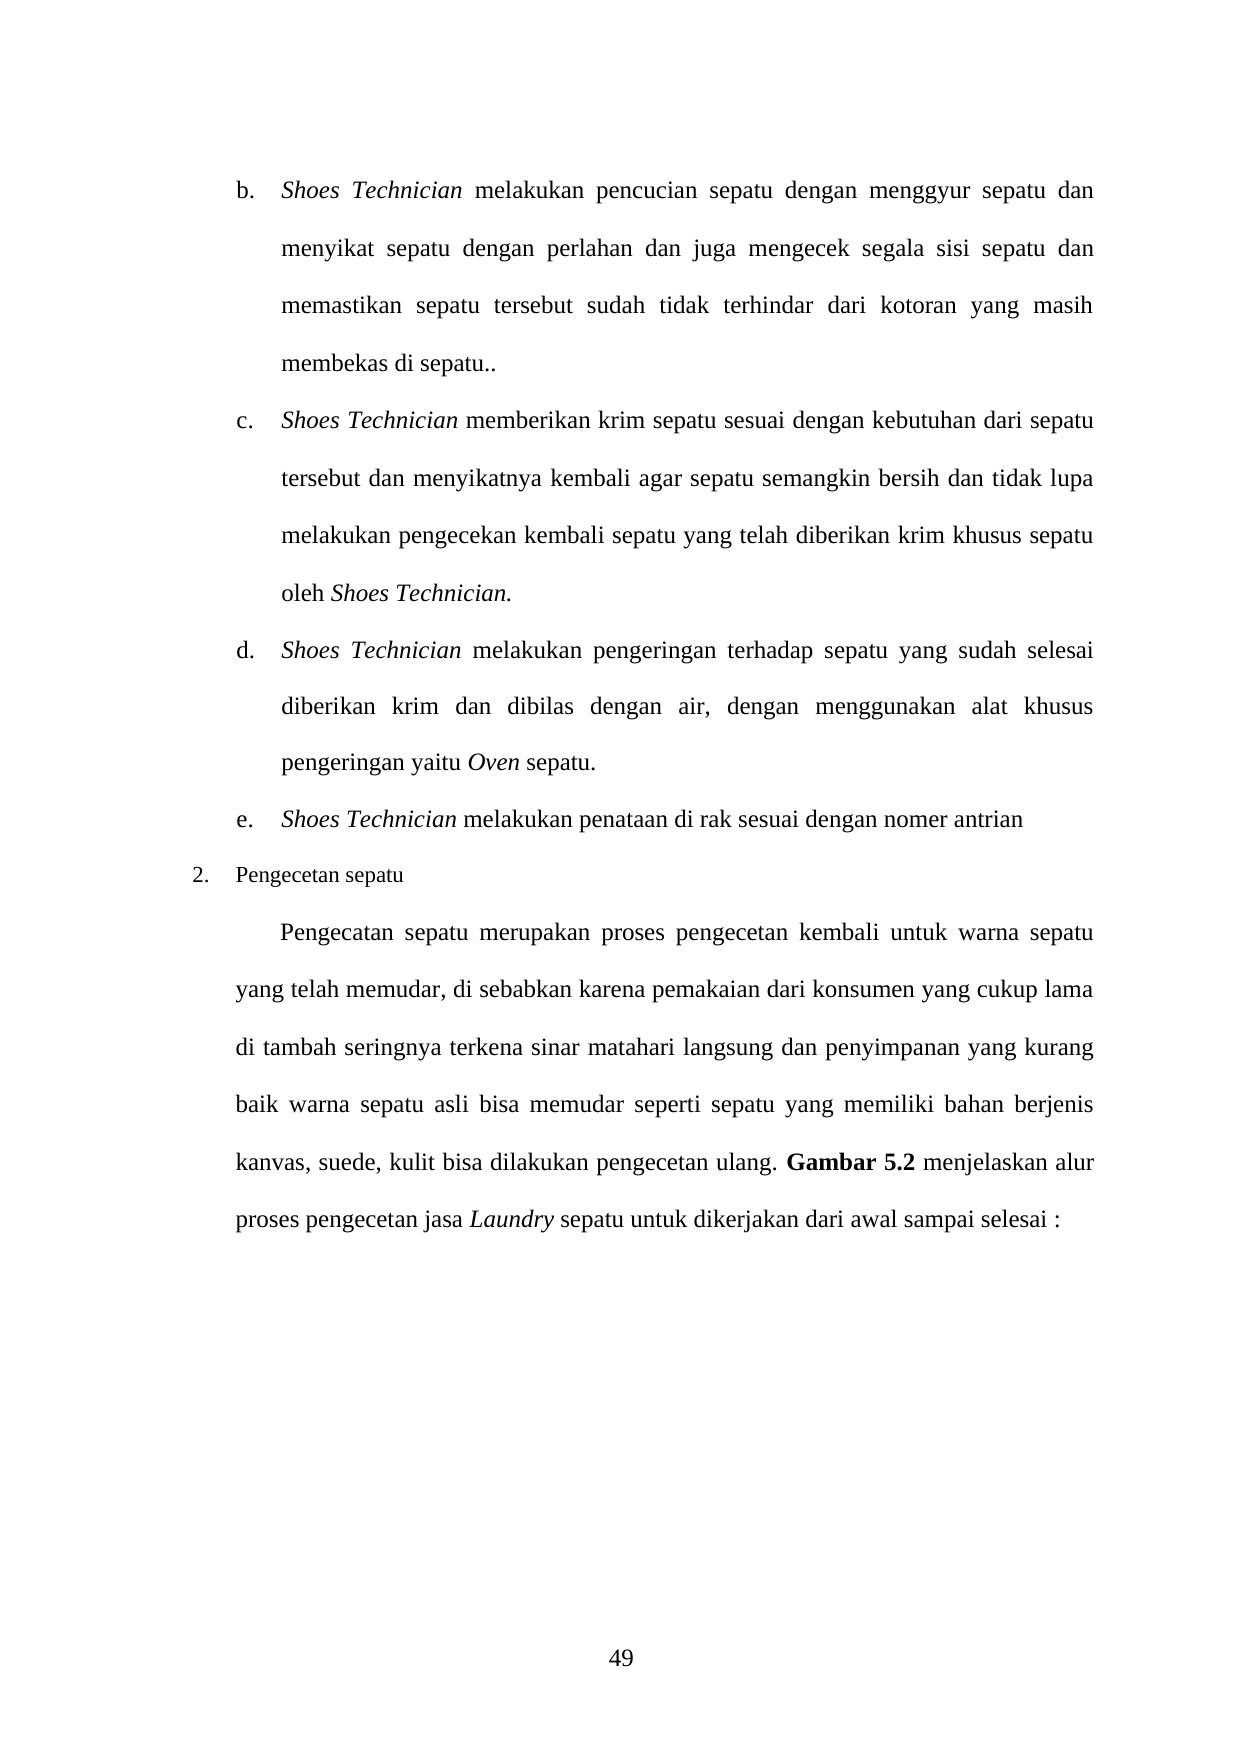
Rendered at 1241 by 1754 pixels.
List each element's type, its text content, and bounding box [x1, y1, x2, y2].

list Shoes Technician memberikan krim sepatu sesuai dengan kebutuhan dari sepatu tersebut dan menyikatnya kembali agar sepatu semangkin bersih dan tidak lupa melakukan pengecekan kembali sepatu yang telah diberikan krim khusus sepatu oleh Shoes Technician. [236, 405, 1094, 606]
text Pengecatan sepatu merupakan proses pengecetan kembali untuk warna sepatu yang telah memudar, di sebabkan karena pemakaian dari konsumen yang cukup lama di tambah seringnya terkena sinar matahari langsung dan penyimpanan yang kurang baik warna sepatu asli bisa memudar seperti sepatu yang memiliki bahan berjenis kanvas, suede, kulit bisa dilakukan pengecetan ulang. Gambar 5.2 menjelaskan alur proses pengecetan jasa Laundry sepatu untuk dikerjakan dari awal sampai selesai : [235, 917, 1094, 1233]
list Shoes Technician melakukan pengeringan terhadap sepatu yang sudah selesai diberikan krim dan dibilas dengan air, dengan menggunakan alat khusus pengeringan yaitu Oven sepatu. [236, 635, 1094, 776]
list Shoes Technician melakukan penataan di rak sesuai dengan nomer antrian [236, 804, 1094, 832]
list Pengecetan sepatu [192, 861, 1094, 888]
list Shoes Technician melakukan pencucian sepatu dengan menggyur sepatu dan menyikat sepatu dengan perlahan dan juga mengecek segala sisi sepatu dan memastikan sepatu tersebut sudah tidak terhindar dari kotoran yang masih membekas di sepatu.. [236, 175, 1094, 376]
text 49 [150, 1643, 1092, 1672]
